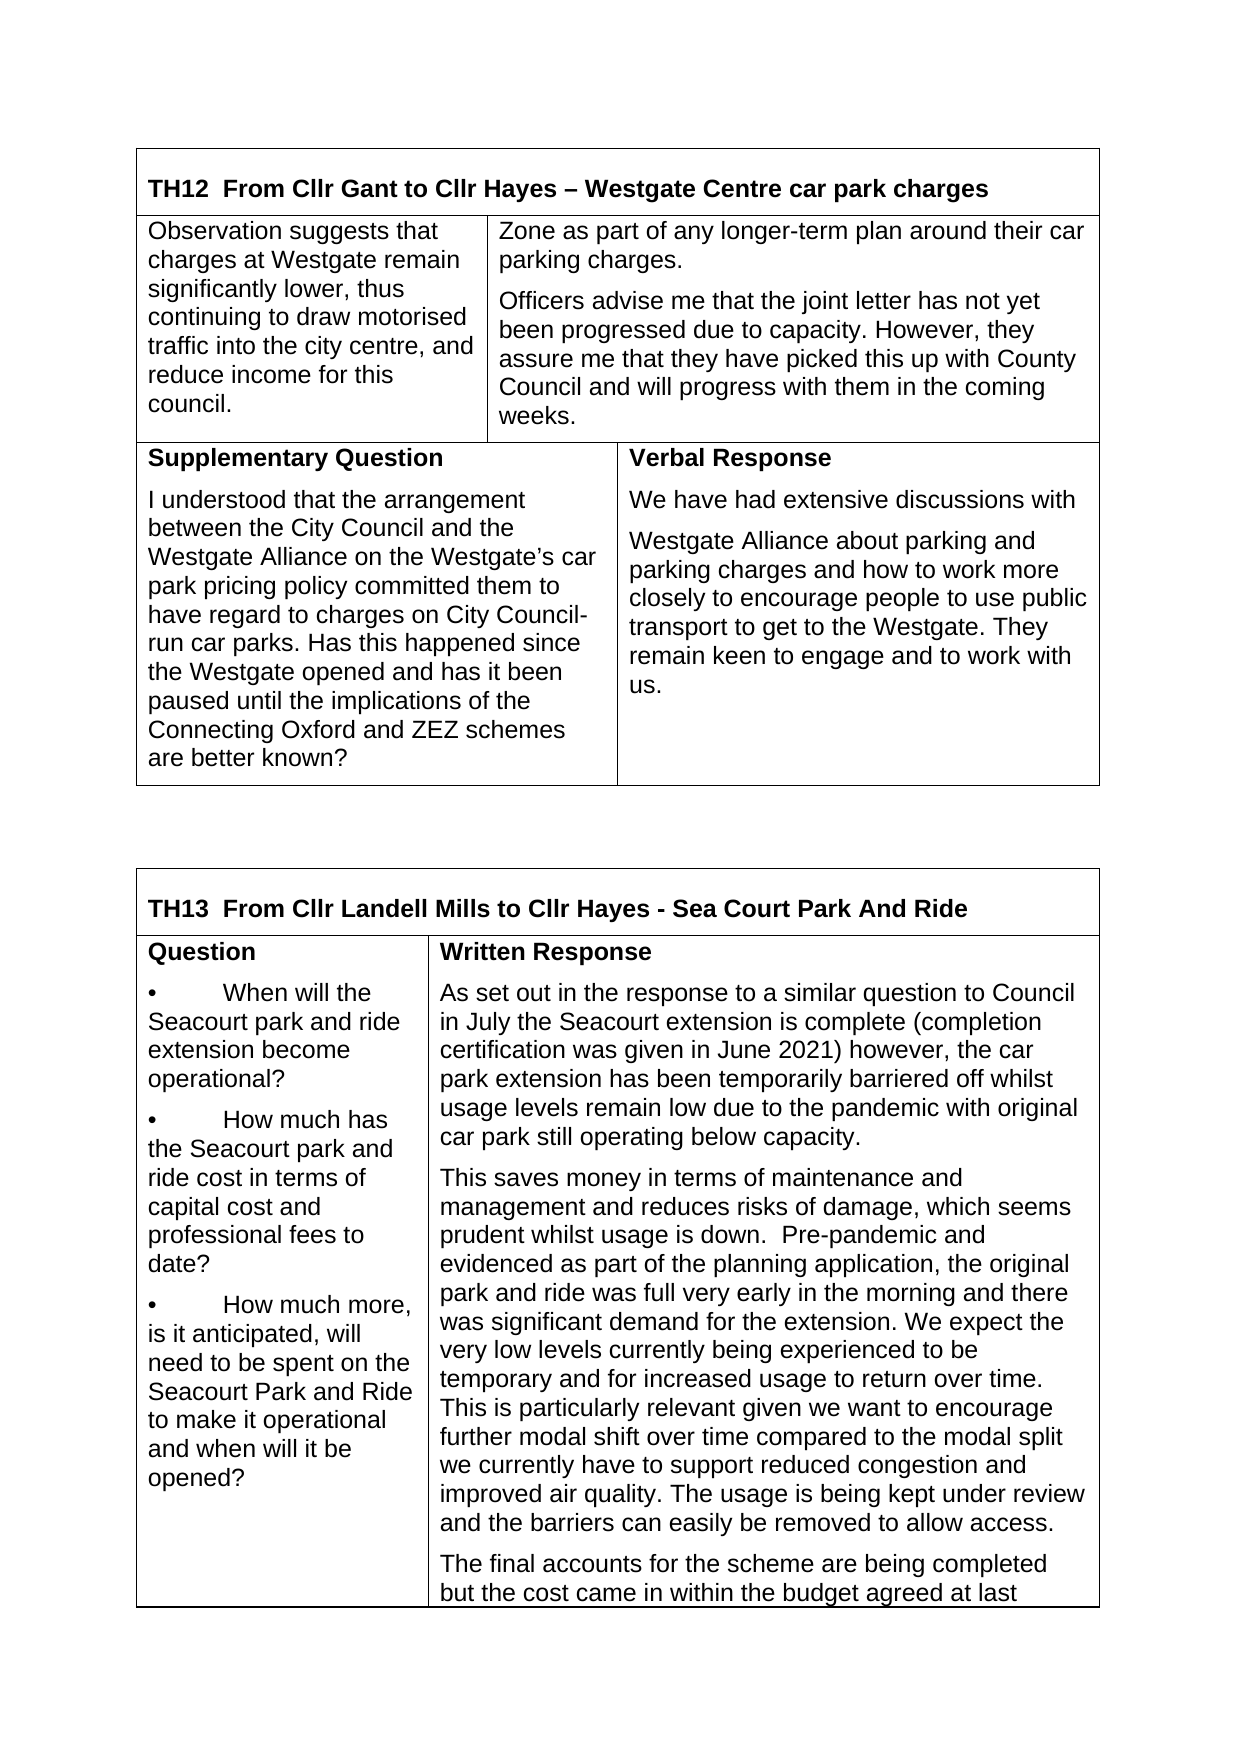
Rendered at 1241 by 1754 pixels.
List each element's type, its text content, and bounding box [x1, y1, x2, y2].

table_cell Supplementary Question I understood that the arrangement between the City Council and the Westgate Alliance on the Westgate’s car park pricing policy committed them to have regard to charges on City Council-run car parks. Has this happened since the Westgate opened and has it been paused until the implications of the Connecting Oxford and ZEZ schemes are better known? [137, 443, 617, 784]
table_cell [488, 216, 1099, 442]
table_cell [137, 216, 487, 442]
table_cell Verbal Response We have had extensive discussions with Westgate Alliance about parking and parking charges and how to work more closely to encourage people to use public transport to get to the Westgate. They remain keen to engage and to work with us. [618, 443, 1099, 784]
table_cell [429, 936, 1099, 1606]
table_header TH13 From Cllr Landell Mills to Cllr Hayes - Sea Court Park And Ride [137, 869, 1099, 935]
table_header TH12 From Cllr Gant to Cllr Hayes – Westgate Centre car park charges [137, 149, 1099, 215]
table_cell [137, 936, 428, 1606]
